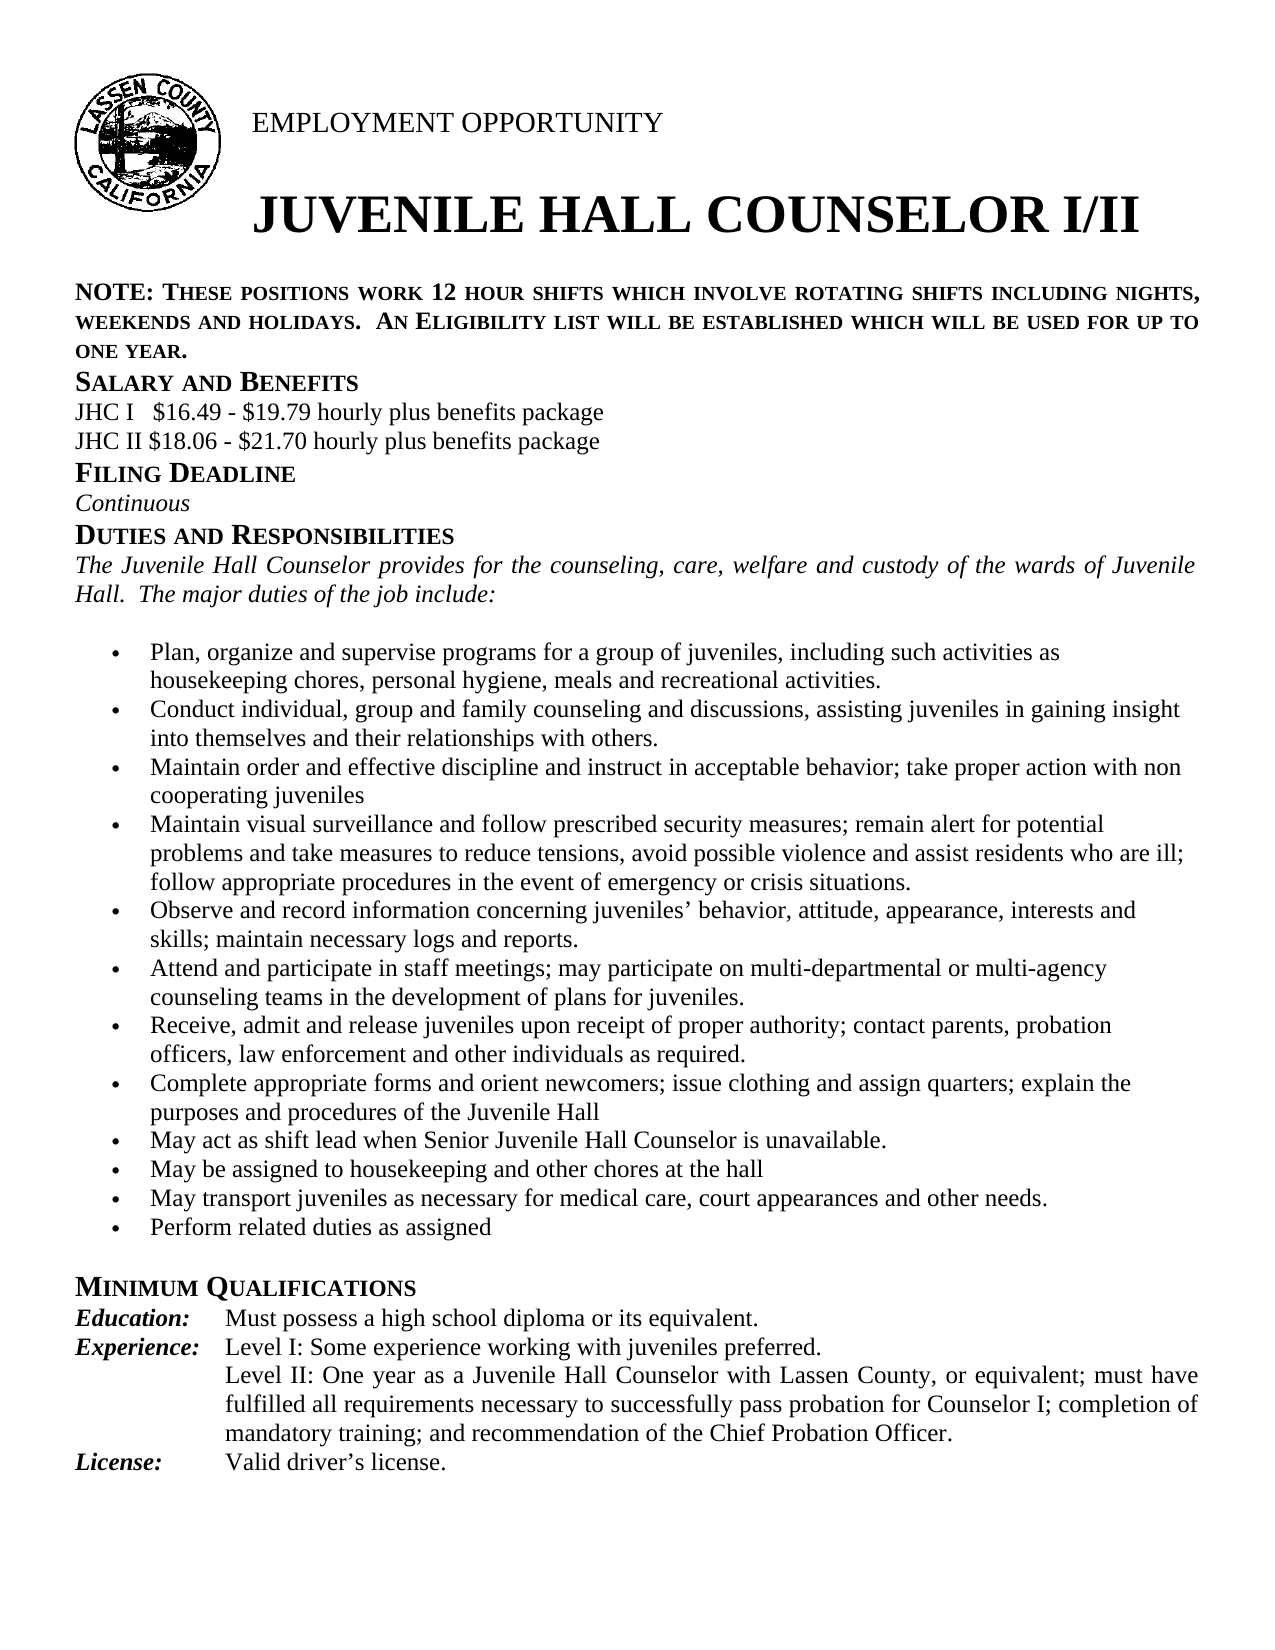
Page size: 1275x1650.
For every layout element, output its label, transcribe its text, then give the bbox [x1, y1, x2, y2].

list Perform related duties as assigned [112, 1212, 1200, 1241]
list Attend and participate in staff meetings; may participate on multi-departmental or multi-agency counseling teams in the development of plans for juveniles. [112, 953, 1200, 1011]
text JHC II $18.06 - $21.70 hourly plus benefits package [75, 426, 1200, 455]
text NOTE: These positions work 12 hour shifts which involve rotating shifts including nights, weekends and holidays. An Eligibility list will be established which will be used for up to one year. [75, 277, 1200, 364]
text Filing Deadline [75, 455, 1200, 488]
text Minimum Qualifications [75, 1269, 1200, 1303]
text EMPLOYMENT [227, 105, 1200, 138]
list Observe and record information concerning juveniles’ behavior, attitude, appearance, interests and skills; maintain necessary logs and reports. [112, 896, 1200, 953]
list Maintain order and effective discipline and instruct in acceptable behavior; take proper action with non cooperating juveniles [112, 752, 1200, 809]
list May act as shift lead when Senior Juvenile Hall Counselor is unavailable. [112, 1126, 1200, 1154]
list Conduct individual, group and family counseling and discussions, assisting juveniles in gaining insight into themselves and their relationships with others. [112, 694, 1200, 752]
text Continuous [75, 488, 1200, 517]
text Experience: Level I: Some experience working with juveniles preferred. [75, 1332, 1200, 1360]
text JHC I $16.49 - $19.79 hourly plus benefits package [75, 397, 1200, 426]
list Complete appropriate forms and orient newcomers; issue clothing and assign quarters; explain the purposes and procedures of the Juvenile Hall [112, 1068, 1200, 1126]
list Plan, organize and supervise programs for a group of juveniles, including such activities as housekeeping chores, personal hygiene, meals and recreational activities. [112, 637, 1200, 694]
list May be assigned to housekeeping and other chores at the hall [112, 1154, 1200, 1183]
text License: Valid driver’s license. [75, 1447, 1200, 1475]
text Duties Responsibilities [75, 517, 1200, 551]
list Receive, admit and release juveniles upon receipt of proper authority; contact parents, probation officers, law enforcement and other individuals as required. [112, 1011, 1200, 1068]
subtitle JUVENILE HALL COUNSELOR I/II [75, 182, 1200, 244]
text Level II: One year as a Juvenile Hall Counselor with Lassen County, or equivalent; must have fulfilled all requirements necessary to successfully pass probation for Counselor I; completion of mandatory training; and recommendation of the Chief Probation Officer. [75, 1360, 1200, 1447]
list Maintain visual surveillance and follow prescribed security measures; remain alert for potential problems and take measures to reduce tensions, avoid possible violence and assist residents who are ill; follow appropriate procedures in the event of emergency or crisis situations. [112, 809, 1200, 896]
text Education: Must possess a high school diploma or its equivalent. [75, 1303, 1200, 1332]
text Salary and Benefits [75, 364, 1200, 397]
text The Juvenile Hall Counselor provides for the counseling, care, welfare and custody of the wards of Juvenile Hall. The major duties of the job include: [75, 551, 1200, 608]
picture [70, 63, 227, 221]
list May transport juveniles as necessary for medical care, court appearances and other needs. [112, 1183, 1200, 1212]
